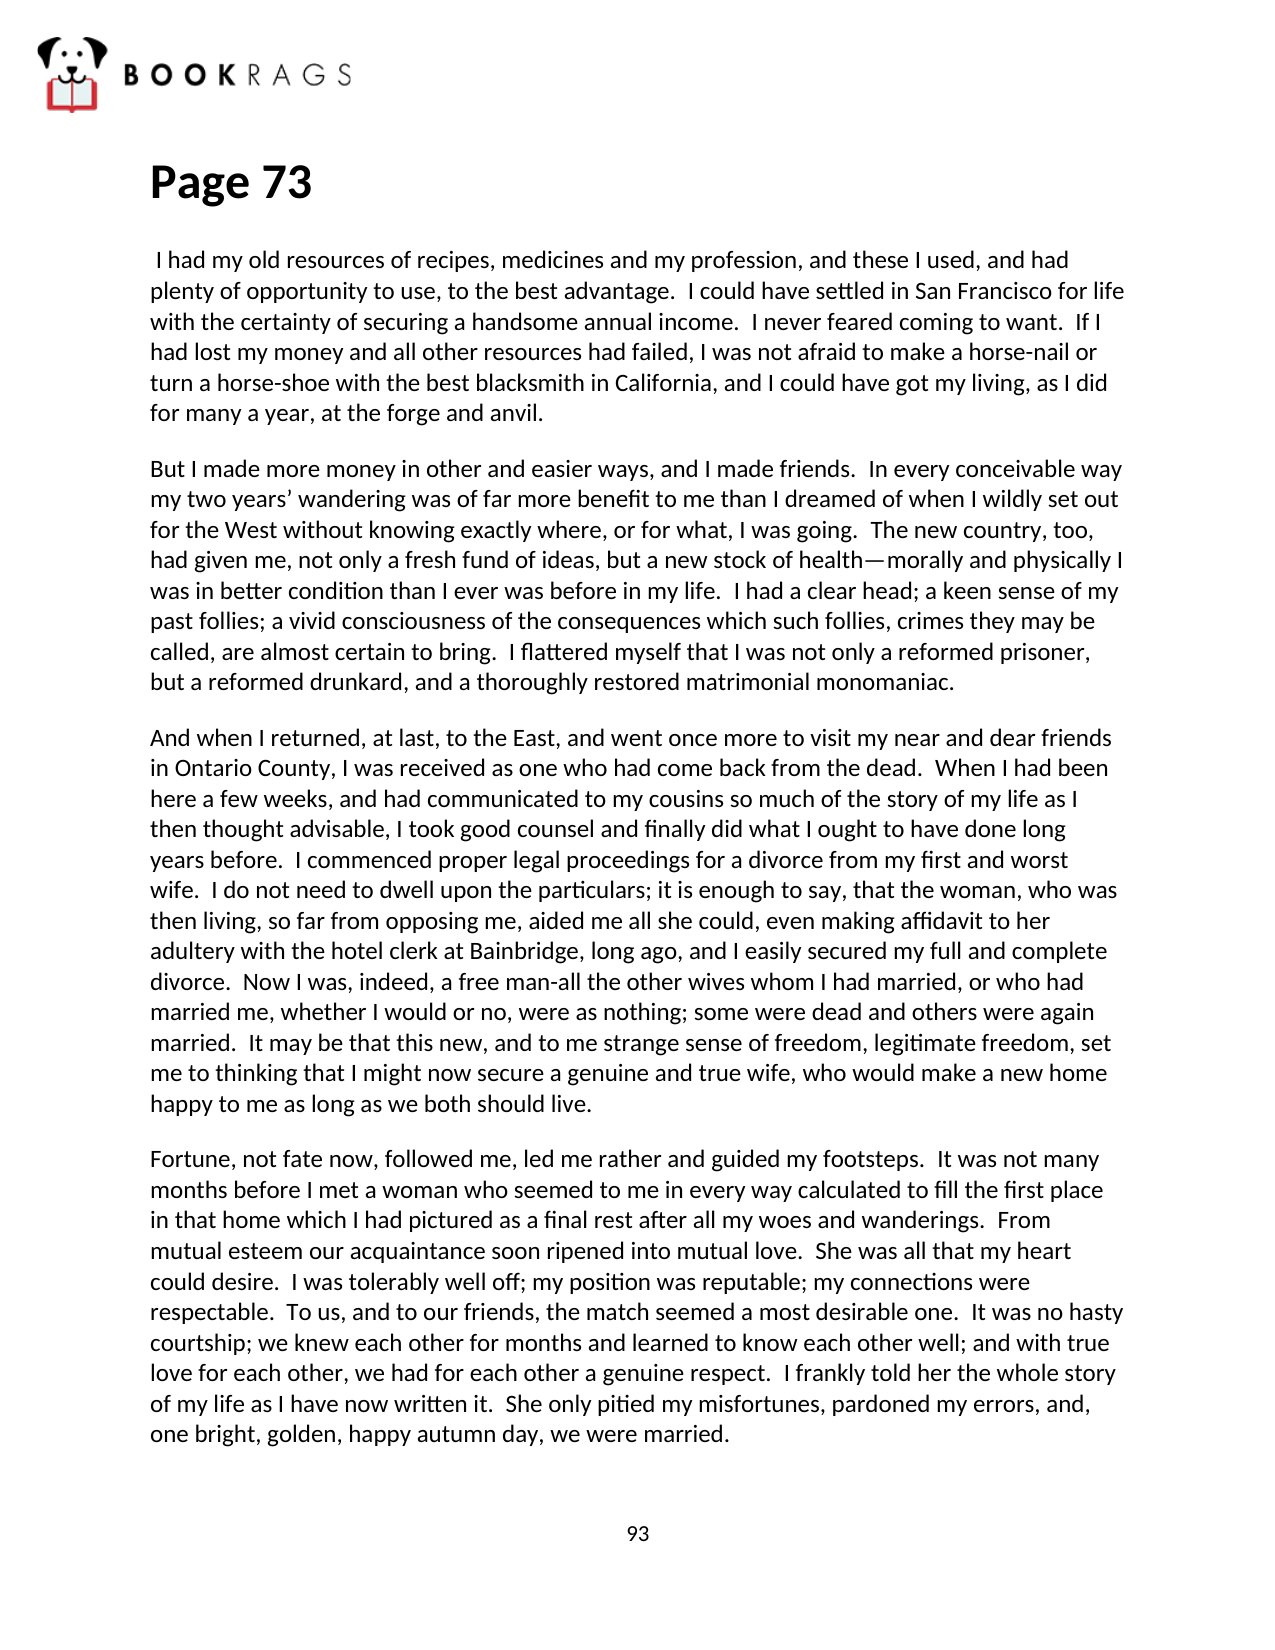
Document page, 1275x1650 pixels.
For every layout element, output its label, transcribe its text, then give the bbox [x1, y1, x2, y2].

text I had my old resources of recipes, medicines and my profession, and these I used, and had plenty of opportunity to use, to the best advantage. I could have settled in San Francisco for life with the certainty of securing a handsome annual income. I never feared coming to want. If I had lost my money and all other resources had failed, I was not afraid to make a horse-nail or turn a horse-shoe with the best blacksmith in California, and I could have got my living, as I did for many a year, at the forge and anvil. [150, 244, 1125, 428]
picture [37, 37, 351, 113]
text Page 73 [150, 150, 1125, 211]
text Fortune, not fate now, followed me, led me rather and guided my footsteps. It was not many months before I met a woman who seemed to me in every way calculated to fill the first place in that home which I had pictured as a final rest after all my woes and wanderings. From mutual esteem our acquaintance soon ripened into mutual love. She was all that my heart could desire. I was tolerably well off; my position was reputable; my connections were respectable. To us, and to our friends, the match seemed a most desirable one. It was no hasty courtship; we knew each other for months and learned to know each other well; and with true love for each other, we had for each other a genuine respect. I frankly told her the whole story of my life as I have now written it. She only pitied my misfortunes, pardoned my errors, and, one bright, golden, happy autumn day, we were married. [150, 1144, 1125, 1449]
text And when I returned, at last, to the East, and went once more to visit my near and dear friends in Ontario County, I was received as one who had come back from the dead. When I had been here a few weeks, and had communicated to my cousins so much of the story of my life as I then thought advisable, I took good counsel and finally did what I ought to have done long years before. I commenced proper legal proceedings for a divorce from my first and worst wife. I do not need to dwell upon the particulars; it is enough to say, that the woman, who was then living, so far from opposing me, aided me all she could, even making affidavit to her adultery with the hotel clerk at Bainbridge, long ago, and I easily secured my full and complete divorce. Now I was, indeed, a free man-all the other wives whom I had married, or who had married me, whether I would or no, were as nothing; some were dead and others were again married. It may be that this new, and to me strange sense of freedom, legitimate freedom, set me to thinking that I might now secure a genuine and true wife, who would make a new home happy to me as long as we both should live. [150, 722, 1125, 1119]
text But I made more money in other and easier ways, and I made friends. In every conceivable way my two years’ wandering was of far more benefit to me than I dreamed of when I wildly set out for the West without knowing exactly where, or for what, I was going. The new country, too, had given me, not only a fresh fund of ideas, but a new stock of health—­morally and physically I was in better condition than I ever was before in my life. I had a clear head; a keen sense of my past follies; a vivid consciousness of the consequences which such follies, crimes they may be called, are almost certain to bring. I flattered myself that I was not only a reformed prisoner, but a reformed drunkard, and a thoroughly restored matrimonial monomaniac. [150, 453, 1125, 697]
